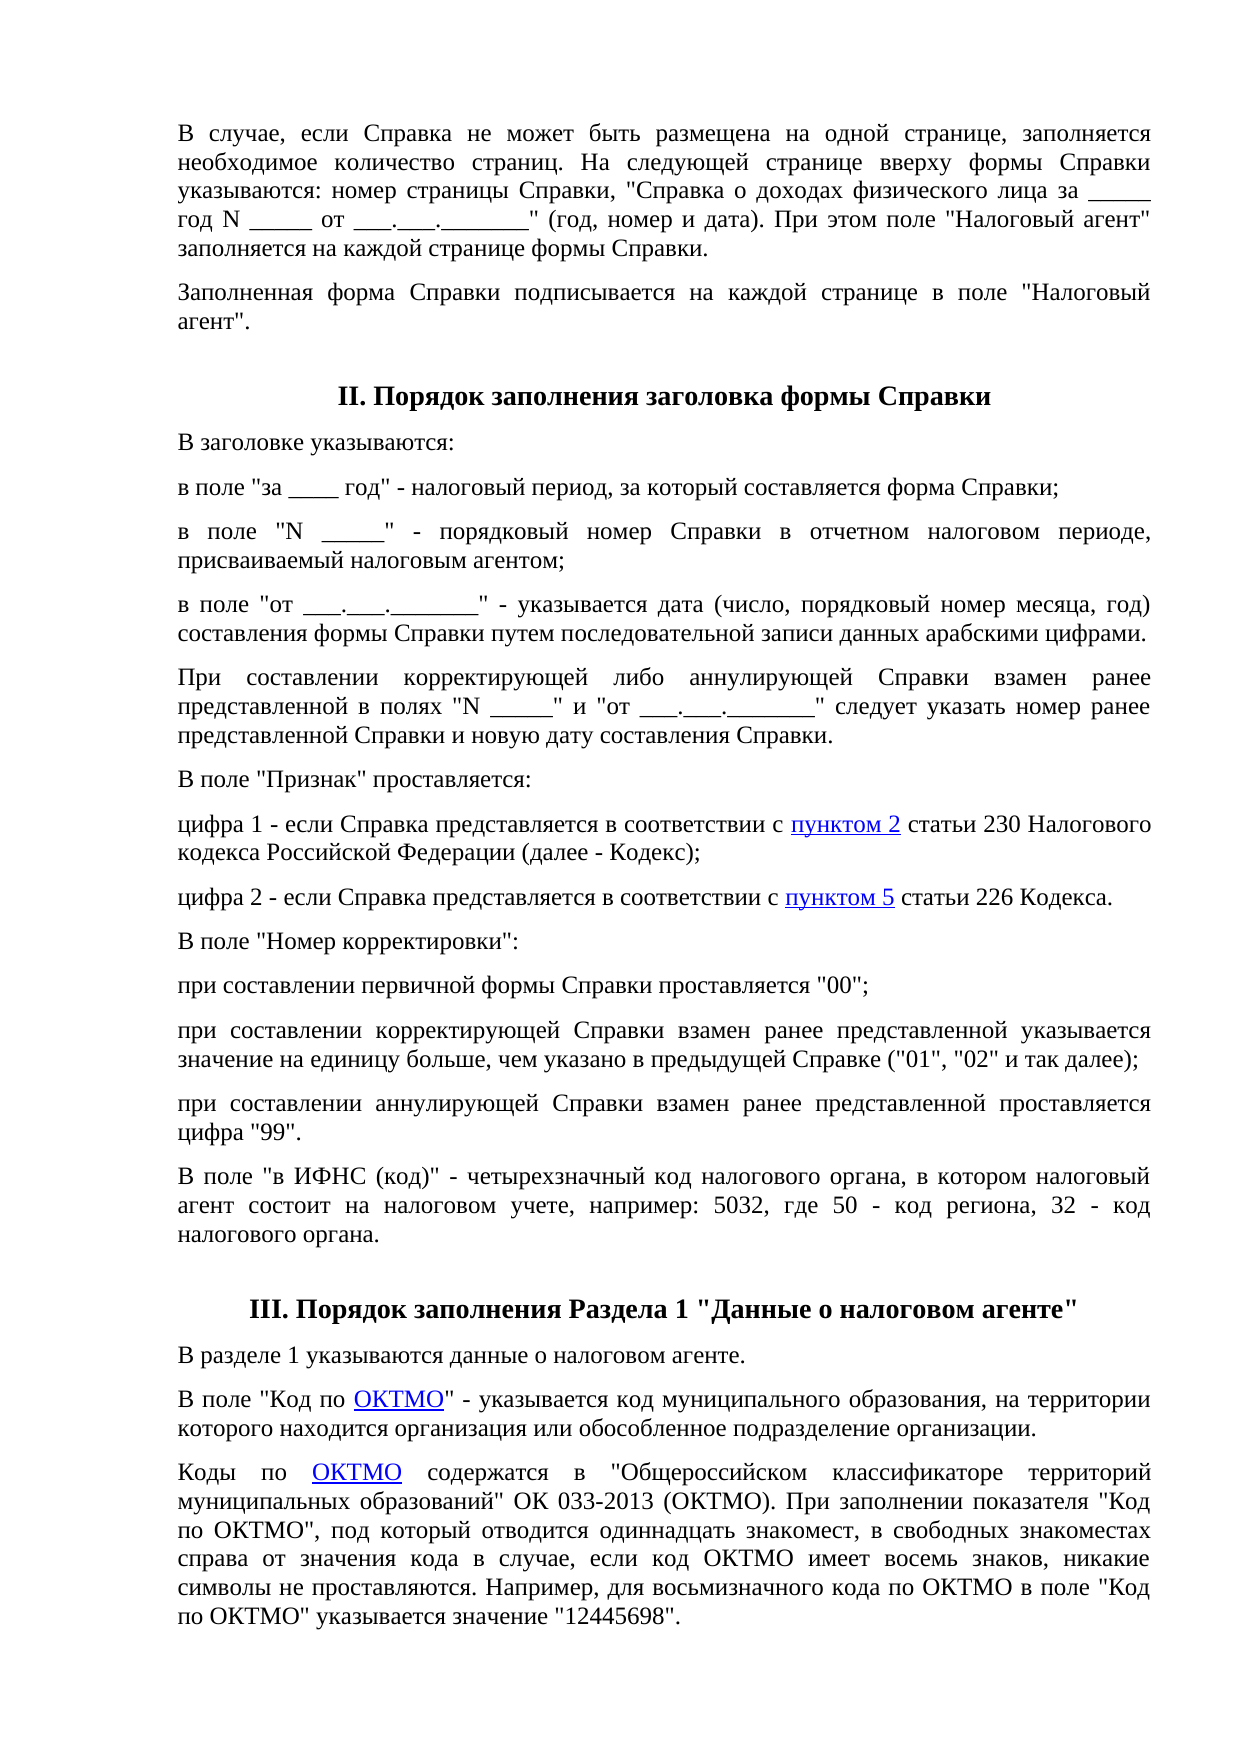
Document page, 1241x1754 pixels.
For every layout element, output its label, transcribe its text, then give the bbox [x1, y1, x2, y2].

text При составлении корректирующей либо аннулирующей Справки взамен ранее представленной в полях "N _____" и "от ___.___._______" следует указать номер ранее представленной Справки и новую дату составления Справки. [177, 662, 1152, 749]
text Коды по ОКТМО содержатся в "Общероссийском классификаторе территорий муниципальных образований" ОК 033-2013 (ОКТМО). При заполнении показателя "Код по ОКТМО", под который отводится одиннадцать знакомест, в свободных знакоместах справа от значения кода в случае, если код ОКТМО имеет восемь знаков, никакие символы не проставляются. Например, для восьмизначного кода по ОКТМО в поле "Код по ОКТМО" указывается значение "12445698". [177, 1457, 1152, 1630]
text в поле "N _____" - порядковый номер Справки в отчетном налоговом периоде, присваиваемый налоговым агентом; [177, 516, 1152, 574]
text В поле "Номер корректировки": [177, 926, 1152, 955]
text цифра 2 - если Справка представляется в соответствии с пунктом 5 статьи 226 Кодекса. [177, 882, 1152, 911]
text В случае, если Справка не может быть размещена на одной странице, заполняется необходимое количество страниц. На следующей странице вверху формы Справки указываются: номер страницы Справки, "Справка о доходах физического лица за _____ год N _____ от ___.___._______" (год, номер и дата). При этом поле "Налоговый агент" заполняется на каждой странице формы Справки. [177, 118, 1152, 262]
text в поле "за ____ год" - налоговый период, за который составляется форма Справки; [177, 472, 1152, 501]
text цифра 1 - если Справка представляется в соответствии с пунктом 2 статьи 230 Налогового кодекса Российской Федерации (далее - Кодекс); [177, 809, 1152, 866]
text В поле "в ИФНС (код)" - четырехзначный код налогового органа, в котором налоговый агент состоит на налоговом учете, например: 5032, где 50 - код региона, 32 - код налогового органа. [177, 1161, 1152, 1247]
text при составлении аннулирующей Справки взамен ранее представленной проставляется цифра "99". [177, 1088, 1152, 1146]
text II. Порядок заполнения заголовка формы Справки [177, 379, 1152, 412]
text III. Порядок заполнения Раздела 1 "Данные о налоговом агенте" [177, 1292, 1152, 1324]
text Заполненная форма Справки подписывается на каждой странице в поле "Налоговый агент". [177, 277, 1152, 335]
text при составлении корректирующей Справки взамен ранее представленной указывается значение на единицу больше, чем указано в предыдущей Справке ("01", "02" и так далее); [177, 1015, 1152, 1072]
text в поле "от ___.___._______" - указывается дата (число, порядковый номер месяца, год) составления формы Справки путем последовательной записи данных арабскими цифрами. [177, 589, 1152, 647]
text В разделе 1 указываются данные о налоговом агенте. [177, 1340, 1152, 1368]
text В поле "Признак" проставляется: [177, 764, 1152, 793]
text при составлении первичной формы Справки проставляется "00"; [177, 971, 1152, 999]
text В поле "Код по ОКТМО" - указывается код муниципального образования, на территории которого находится организация или обособленное подразделение организации. [177, 1384, 1152, 1442]
text В заголовке указываются: [177, 427, 1152, 456]
